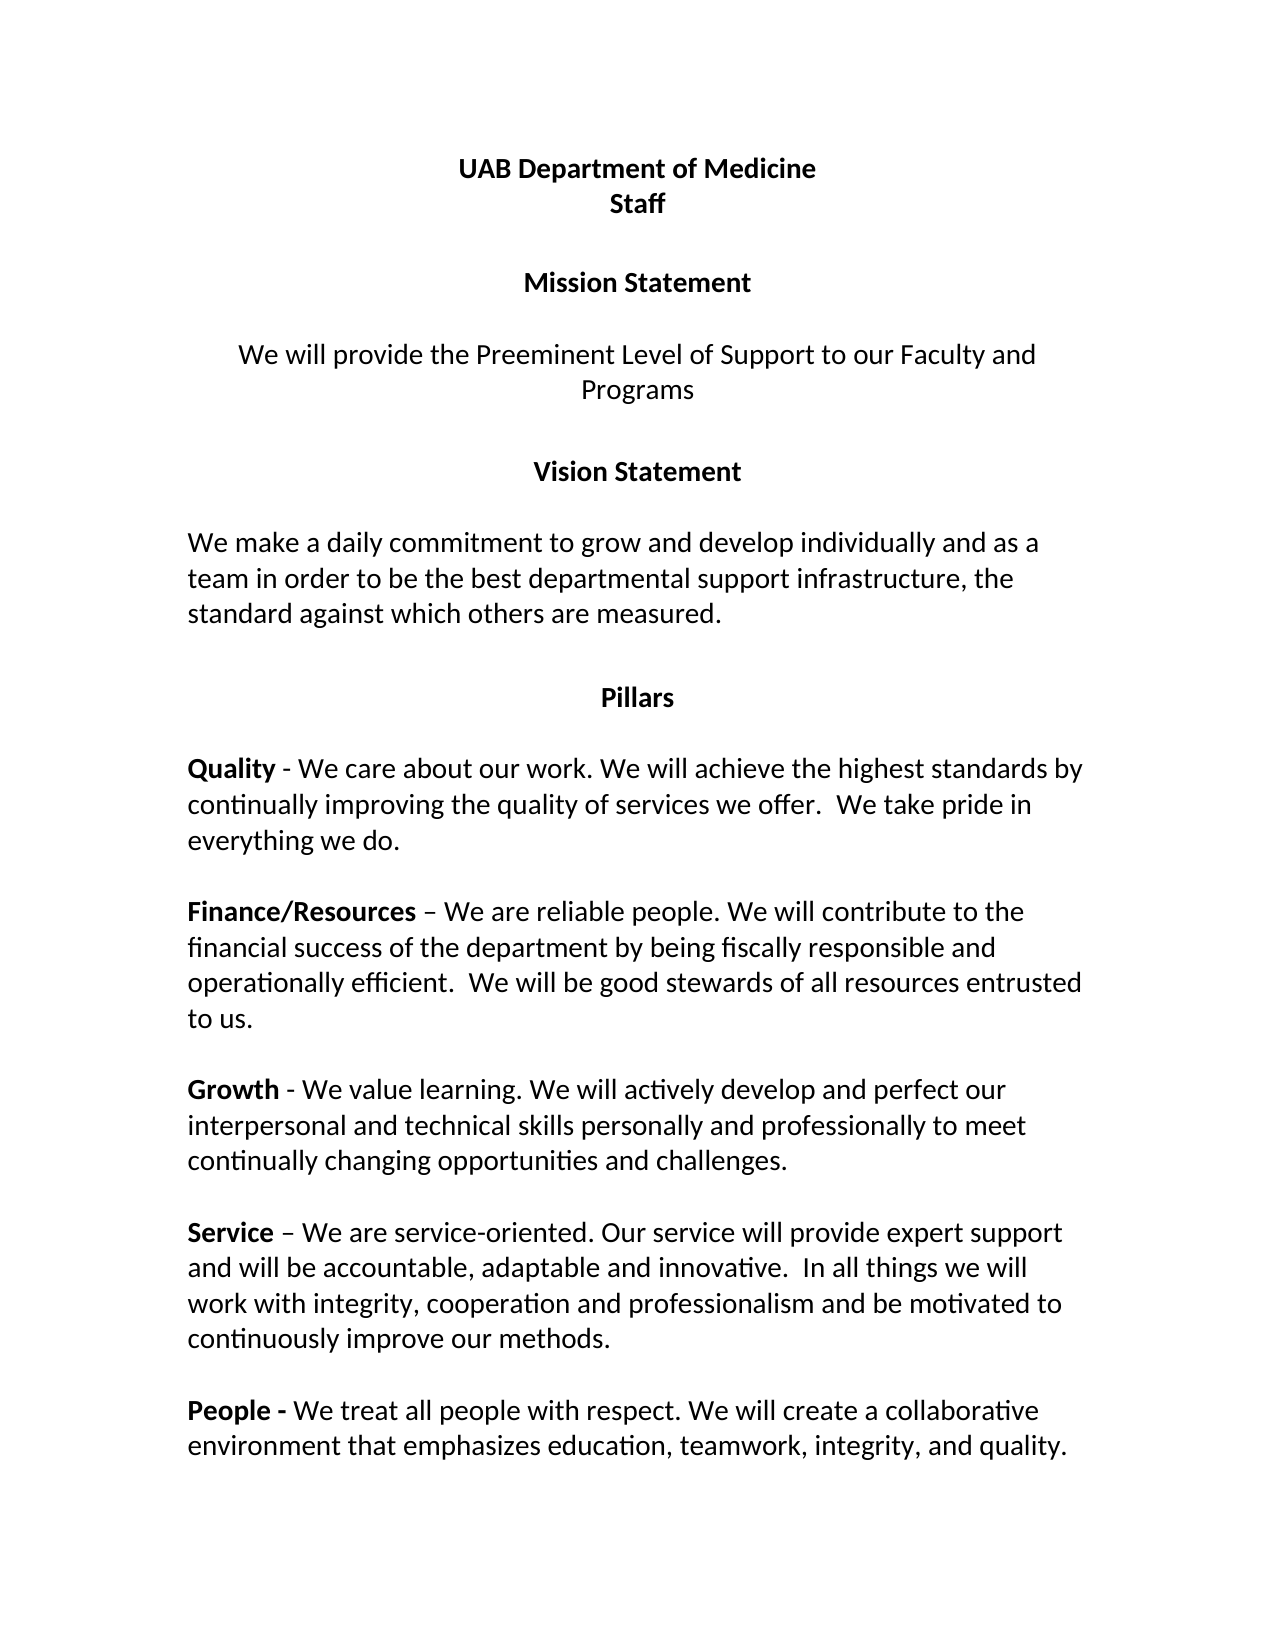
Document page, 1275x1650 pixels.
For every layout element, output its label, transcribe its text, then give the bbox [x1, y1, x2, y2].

text Vision Statement [187, 453, 1087, 488]
text Growth - We value learning. We will actively develop and perfect our interpersonal and technical skills personally and professionally to meet continually changing opportunities and challenges. [187, 1071, 1087, 1178]
text Pillars [187, 679, 1087, 715]
text Service – We are service-oriented. Our service will provide expert support and will be accountable, adaptable and innovative. In all things we will work with integrity, cooperation and professionalism and be motivated to continuously improve our methods. [187, 1214, 1087, 1356]
text People - We treat all people with respect. We will create a collaborative environment that emphasizes education, teamwork, integrity, and quality. [187, 1392, 1087, 1463]
text Quality - We care about our work. We will achieve the highest standards by continually improving the quality of services we offer. We take pride in everything we do. [187, 751, 1087, 857]
text We make a daily commitment to grow and develop individually and as a team in order to be the best departmental support infrastructure, the standard against which others are measured. [187, 524, 1087, 631]
text Finance/Resources – We are reliable people. We will contribute to the financial success of the department by being fiscally responsible and operationally efficient. We will be good stewards of all resources entrusted to us. [187, 893, 1087, 1036]
text Mission Statement [187, 264, 1087, 300]
text We will provide the Preeminent Level of Support to our Faculty and Programs [187, 336, 1087, 407]
text UAB Department of Medicine [187, 150, 1087, 186]
text Staff [187, 186, 1087, 221]
